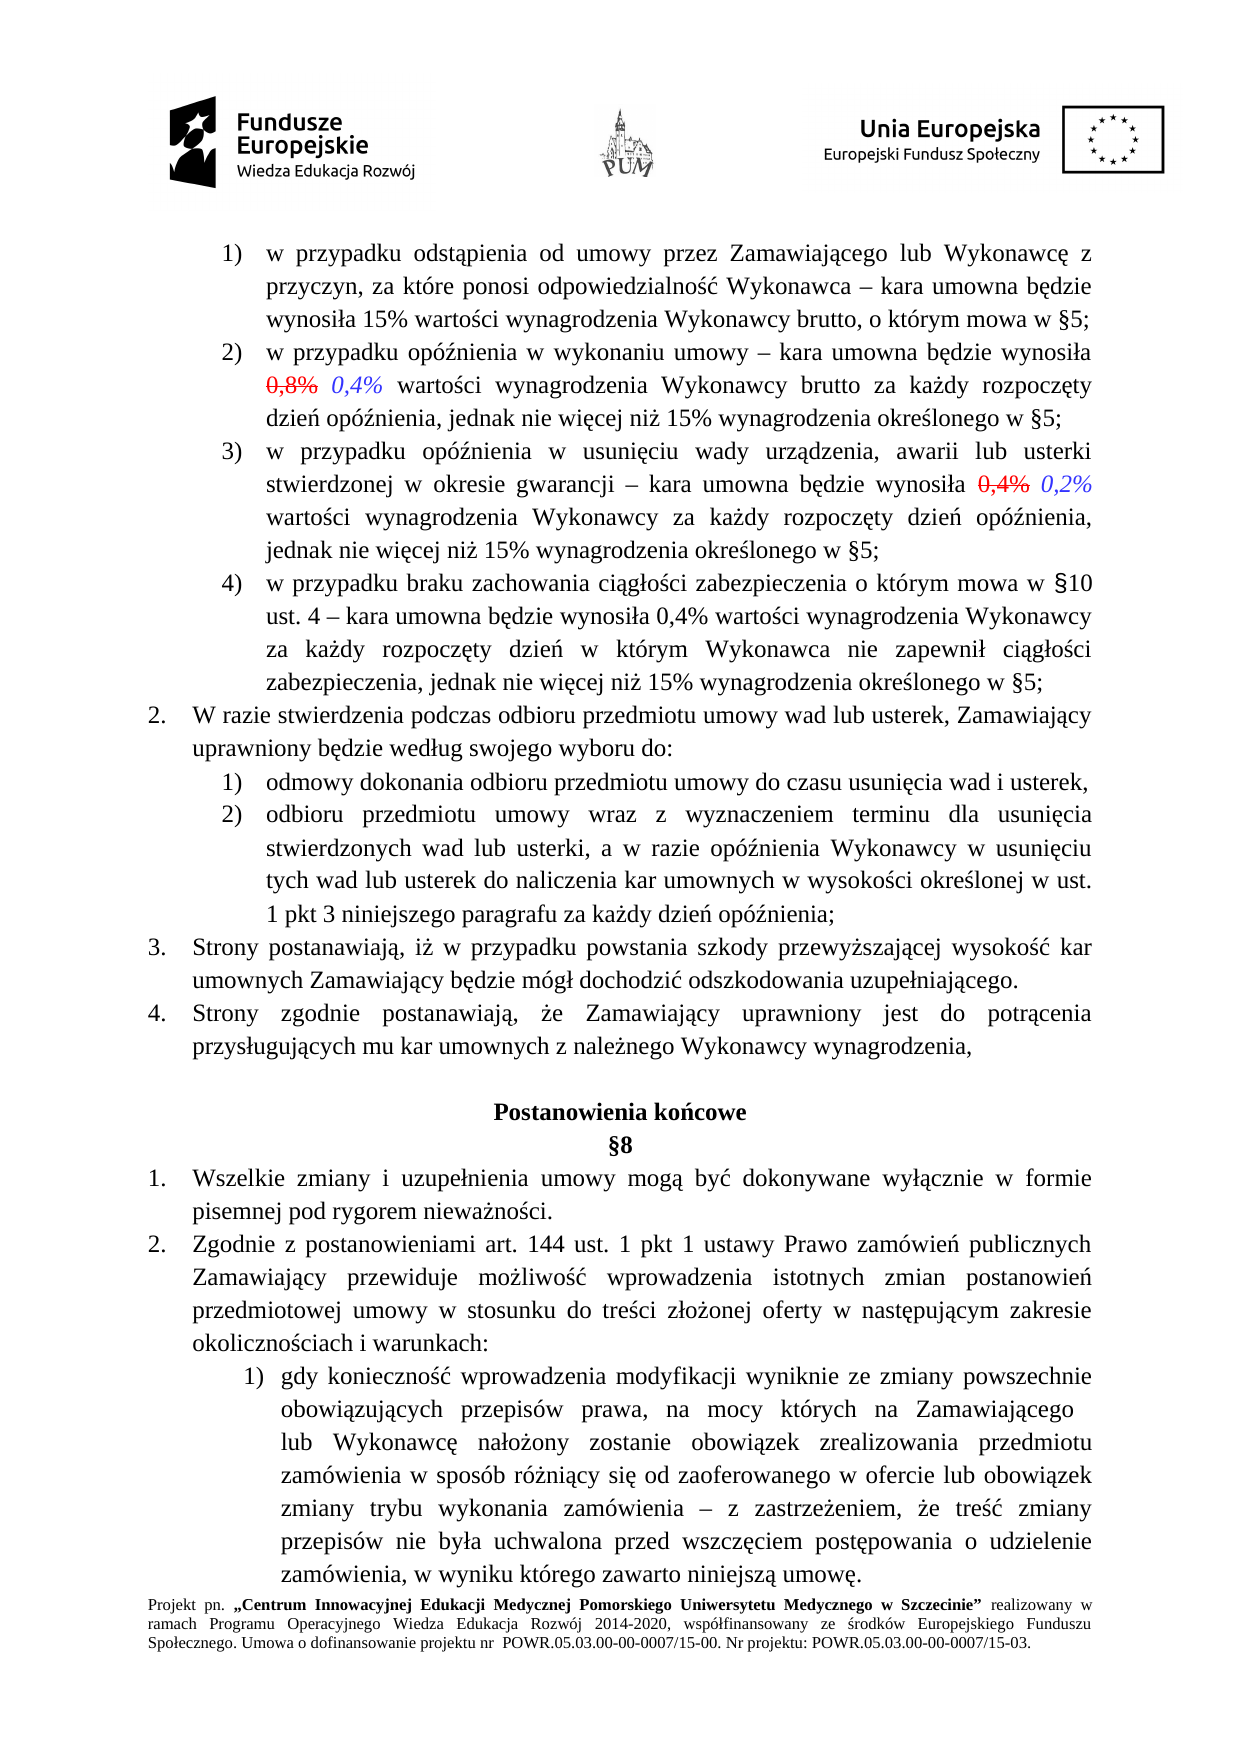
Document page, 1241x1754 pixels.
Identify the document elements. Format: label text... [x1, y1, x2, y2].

list w przypadku braku zachowania ciągłości zabezpieczenia o którym mowa w §10 ust. 4 – kara umowna będzie wynosiła 0,4% wartości wynagrodzenia Wykonawcy za każdy rozpoczęty dzień w którym Wykonawca nie zapewnił ciągłości zabezpieczenia, jednak nie więcej niż 15% wynagrodzenia określonego w §5; [221, 568, 1093, 696]
list Zgodnie z postanowieniami art. 144 ust. 1 pkt 1 ustawy Prawo zamówień publicznych Zamawiający przewiduje możliwość wprowadzenia istotnych zmian postanowień przedmiotowej umowy w stosunku do treści złożonej oferty w następującym zakresie okolicznościach i warunkach: [148, 1229, 1093, 1357]
picture [147, 73, 437, 211]
list gdy konieczność wprowadzenia modyfikacji wyniknie ze zmiany powszechnie obowiązujących przepisów prawa, na mocy których na Zamawiającego lub Wykonawcę nałożony zostanie obowiązek zrealizowania przedmiotu zamówienia w sposób różniący się od zaoferowanego w ofercie lub obowiązek zmiany trybu wykonania zamówienia – z zastrzeżeniem, że treść zmiany przepisów nie była uchwalona przed wszczęciem postępowania o udzielenie zamówienia, w wyniku którego zawarto niniejszą umowę. [243, 1361, 1093, 1588]
list w przypadku opóźnienia w wykonaniu umowy – kara umowna będzie wynosiła 0,8% 0,4% wartości wynagrodzenia Wykonawcy brutto za każdy rozpoczęty dzień opóźnienia, jednak nie więcej niż 15% wynagrodzenia określonego w §5; [221, 337, 1093, 432]
list odbioru przedmiotu umowy wraz z wyznaczeniem terminu dla usunięcia stwierdzonych wad lub usterki, a w razie opóźnienia Wykonawcy w usunięciu tych wad lub usterek do naliczenia kar umownych w wysokości określonej w ust. 1 pkt 3 niniejszego paragrafu za każdy dzień opóźnienia; [221, 799, 1093, 927]
list Strony zgodnie postanawiają, że Zamawiający uprawniony jest do potrącenia przysługujących mu kar umownych z należnego Wykonawcy wynagrodzenia, [148, 998, 1093, 1059]
list odmowy dokonania odbioru przedmiotu umowy do czasu usunięcia wad i usterek, [221, 767, 1093, 795]
list W razie stwierdzenia podczas odbioru przedmiotu umowy wad lub usterek, Zamawiający uprawniony będzie według swojego wyboru do: [148, 701, 1093, 762]
list w przypadku opóźnienia w usunięciu wady urządzenia, awarii lub usterki stwierdzonej w okresie gwarancji – kara umowna będzie wynosiła 0,4% 0,2% wartości wynagrodzenia Wykonawcy za każdy rozpoczęty dzień opóźnienia, jednak nie więcej niż 15% wynagrodzenia określonego w §5; [221, 436, 1093, 564]
list Strony postanawiają, iż w przypadku powstania szkody przewyższającej wysokość kar umownych Zamawiający będzie mógł dochodzić odszkodowania uzupełniającego. [148, 932, 1093, 993]
text §8 [148, 1130, 1093, 1158]
text Postanowienia końcowe [148, 1097, 1093, 1126]
picture [593, 104, 656, 176]
list Wszelkie zmiany i uzupełnienia umowy mogą być dokonywane wyłącznie w formie pisemnej pod rygorem nieważności. [148, 1163, 1093, 1224]
list w przypadku odstąpienia od umowy przez Zamawiającego lub Wykonawcę z przyczyn, za które ponosi odpowiedzialność Wykonawca – kara umowna będzie wynosiła 15% wartości wynagrodzenia Wykonawcy brutto, o którym mowa w §5; [221, 238, 1093, 333]
picture [802, 83, 1184, 193]
